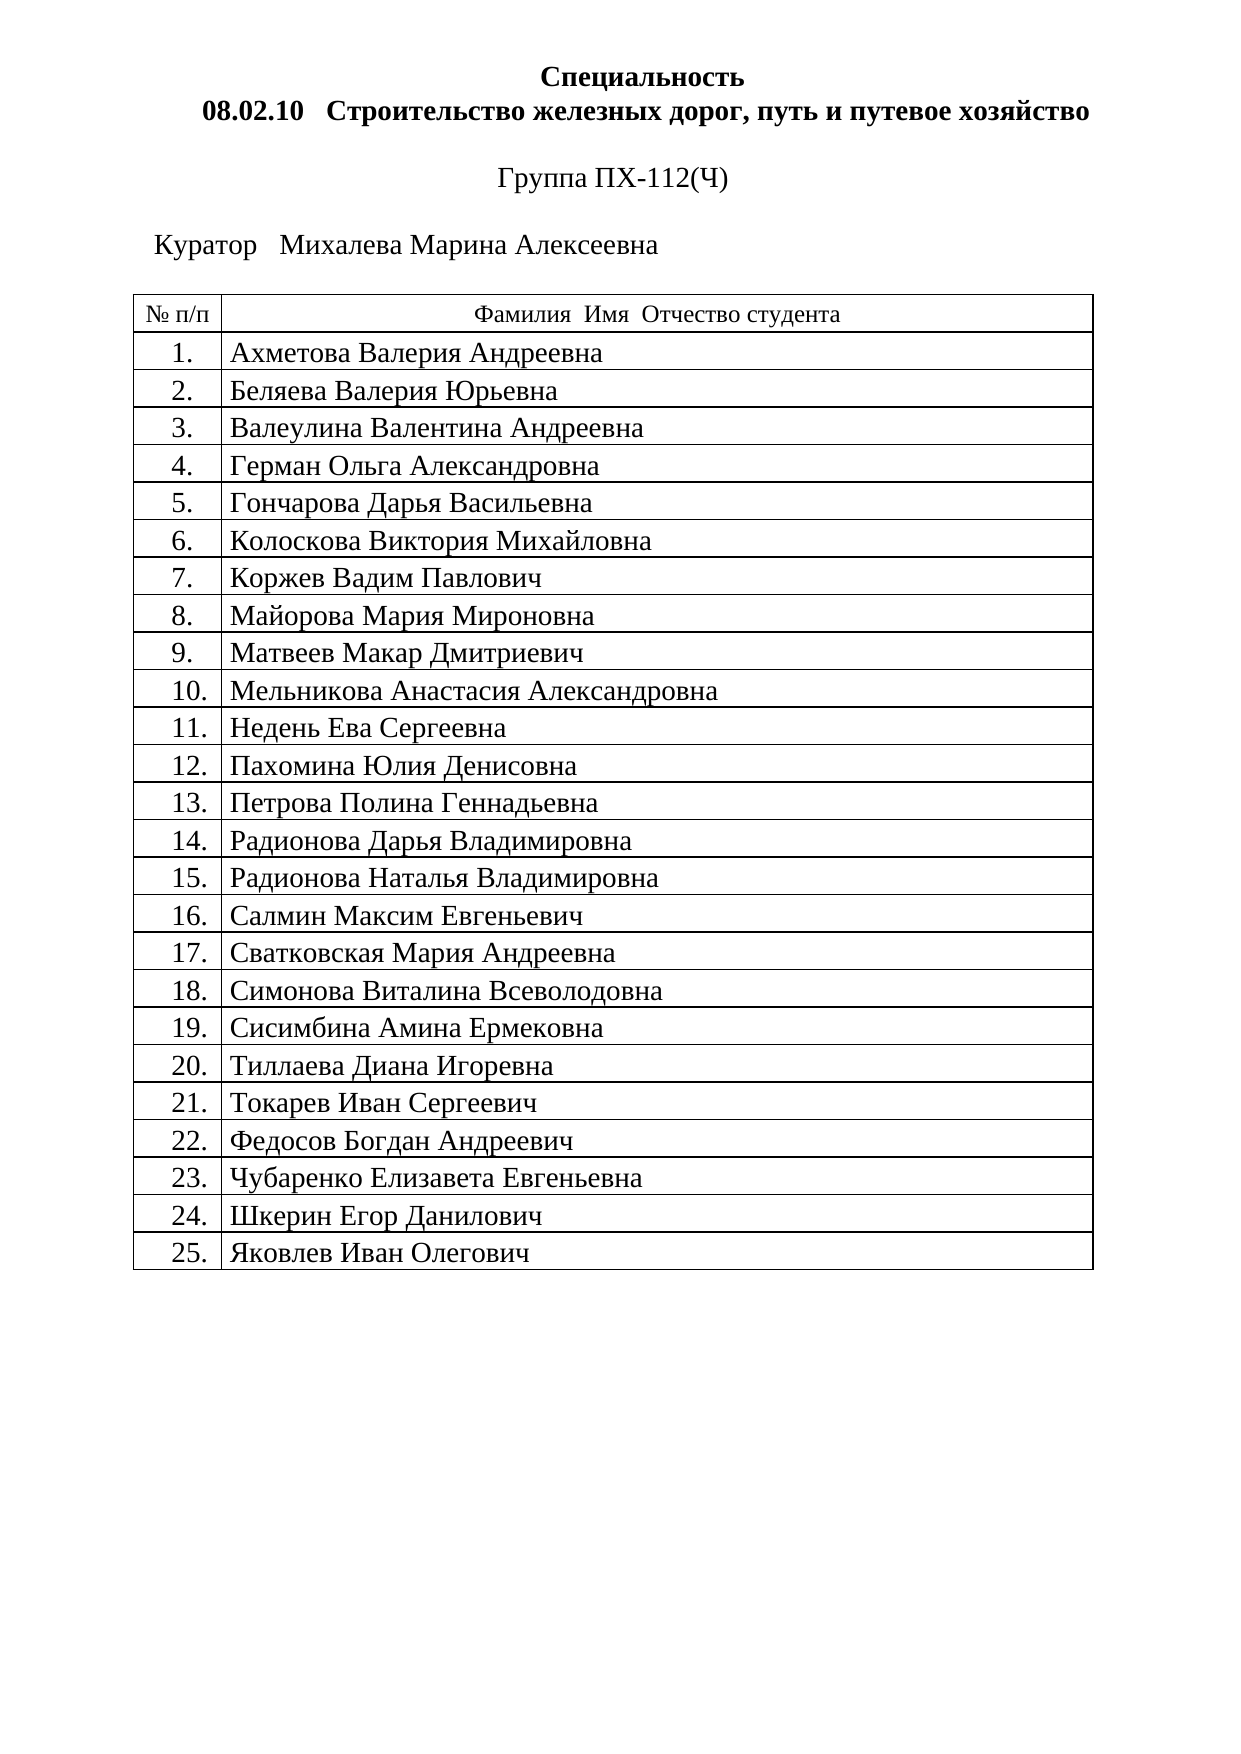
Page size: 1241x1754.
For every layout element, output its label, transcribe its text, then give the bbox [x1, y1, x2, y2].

table_cell [134, 483, 221, 519]
table_cell [134, 783, 221, 819]
table_cell [134, 1008, 221, 1044]
table_cell [134, 408, 221, 444]
table_header Фамилия Имя Отчество студента [222, 295, 1092, 331]
table_cell Валеулина Валентина Андреевна [222, 408, 1092, 444]
table_cell [134, 558, 221, 594]
table_cell Яковлев Иван Олегович [222, 1233, 1092, 1269]
table_cell Коржев Вадим Павлович [222, 558, 1092, 594]
text Куратор Михалева Марина Алексеевна [44, 227, 1181, 260]
table_cell [134, 370, 221, 406]
table_cell [134, 708, 221, 744]
text 08.02.10 Строительство железных дорог, путь и путевое хозяйство [103, 93, 1181, 126]
table_cell [134, 520, 221, 556]
table_cell Герман Ольга Александровна [222, 445, 1092, 481]
table_cell Гончарова Дарья Васильевна [222, 483, 1092, 519]
table_cell Петрова Полина Геннадьевна [222, 783, 1092, 819]
table_cell [134, 1158, 221, 1194]
table_cell [134, 595, 221, 631]
table_cell Федосов Богдан Андреевич [222, 1120, 1092, 1156]
table_cell Ахметова Валерия Андреевна [222, 333, 1092, 369]
table_header № п/п [134, 295, 221, 331]
table_cell [134, 670, 221, 706]
table_cell Радионова Наталья Владимировна [222, 858, 1092, 894]
table_cell [134, 1045, 221, 1081]
table_cell Беляева Валерия Юрьевна [222, 370, 1092, 406]
table_cell [134, 445, 221, 481]
table_cell [134, 1083, 221, 1119]
table_cell [134, 745, 221, 781]
table_cell Сисимбина Амина Ермековна [222, 1008, 1092, 1044]
table_cell [134, 1120, 221, 1156]
text Специальность [103, 59, 1181, 93]
table_cell Симонова Виталина Всеволодовна [222, 970, 1092, 1006]
table_cell Чубаренко Елизавета Евгеньевна [222, 1158, 1092, 1194]
table_cell [134, 933, 221, 969]
table_cell Пахомина Юлия Денисовна [222, 745, 1092, 781]
table_cell Салмин Максим Евгеньевич [222, 895, 1092, 931]
table_cell [134, 1233, 221, 1269]
table_cell [134, 633, 221, 669]
table_cell Матвеев Макар Дмитриевич [222, 633, 1092, 669]
table_cell [134, 895, 221, 931]
table_cell Майорова Мария Мироновна [222, 595, 1092, 631]
table_cell [134, 1195, 221, 1231]
table_cell Токарев Иван Сергеевич [222, 1083, 1092, 1119]
table_cell Мельникова Анастасия Александровна [222, 670, 1092, 706]
text Группа ПХ-112(Ч) [44, 160, 1181, 193]
table_cell [134, 820, 221, 856]
table_cell Сватковская Мария Андреевна [222, 933, 1092, 969]
table_cell [134, 858, 221, 894]
table_cell [134, 333, 221, 369]
table_cell Тиллаева Диана Игоревна [222, 1045, 1092, 1081]
table_cell Шкерин Егор Данилович [222, 1195, 1092, 1231]
table_cell Колоскова Виктория Михайловна [222, 520, 1092, 556]
table_cell Недень Ева Сергеевна [222, 708, 1092, 744]
table_cell Радионова Дарья Владимировна [222, 820, 1092, 856]
table_cell [134, 970, 221, 1006]
